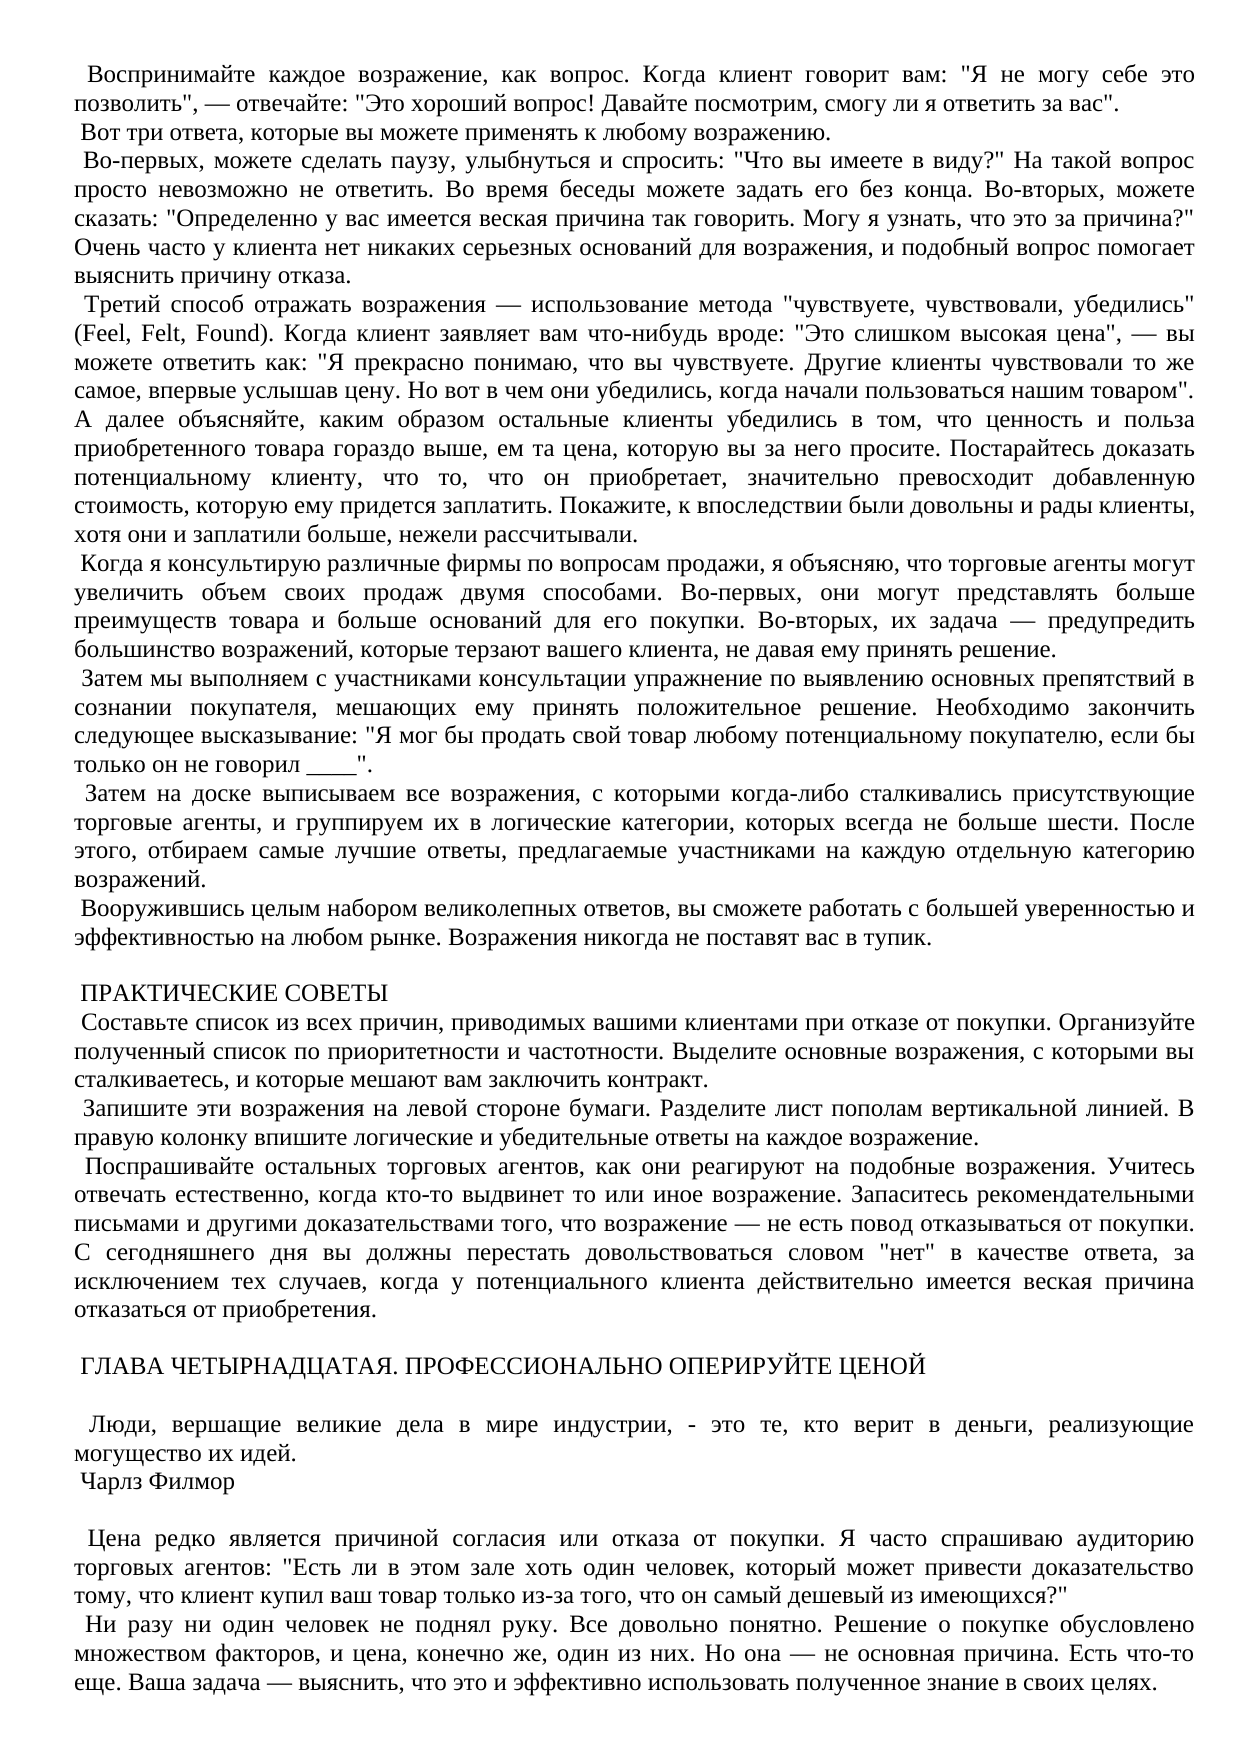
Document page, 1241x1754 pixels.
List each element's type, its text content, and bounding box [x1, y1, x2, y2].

text Поспрашивайте остальных торговых агентов, как они реагируют на подобные возражения. Учитесь отвечать естественно, когда кто-то выдвинет то или иное возражение. Запаситесь рекомендательными письмами и другими доказательствами того, что возражение — не есть повод отказываться от покупки. С сегодняшнего дня вы должны перестать довольствоваться словом "нет" в качестве ответа, за исключением тех случаев, когда у потенциального клиента действительно имеется веская причина отказаться от приобретения. [74, 1151, 1196, 1323]
text Ни разу ни один человек не поднял руку. Все довольно понятно. Решение о покупке обусловлено множеством факторов, и цена, конечно же, один из них. Но она — не основная причина. Есть что-то еще. Ваша задача — выяснить, что это и эффективно использовать полученное знание в своих целях. [74, 1609, 1196, 1696]
text Составьте список из всех причин, приводимых вашими клиентами при отказе от покупки. Организуйте полученный список по приоритетности и частотности. Выделите основные возражения, с которыми вы сталкиваетесь, и которые мешают вам заключить контракт. [74, 1007, 1196, 1093]
text Затем на доске выписываем все возражения, с которыми когда-либо сталкивались присутствующие торговые агенты, и группируем их в логические категории, которых всегда не больше шести. После этого, отбираем самые лучшие ответы, предлагаемые участниками на каждую отдельную категорию возражений. [74, 778, 1196, 893]
text Затем мы выполняем с участниками консультации упражнение по выявлению основных препятствий в сознании покупателя, мешающих ему принять положительное решение. Необходимо закончить следующее высказывание: "Я мог бы продать свой товар любому потенциальному покупателю, если бы только он не говорил ____". [74, 663, 1196, 778]
text Люди, вершащие великие дела в мире индустрии, - это те, кто верит в деньги, реализующие могущество их идей. [74, 1409, 1196, 1466]
text Запишите эти возражения на левой стороне бумаги. Разделите лист пополам вертикальной линией. В правую колонку впишите логические и убедительные ответы на каждое возражение. [74, 1093, 1196, 1151]
text Третий способ отражать возражения — использование метода "чувствуете, чувствовали, убедились" (Feel, Felt, Found). Когда клиент заявляет вам что-нибудь вроде: "Это слишком высокая цена", — вы можете ответить как: "Я прекрасно понимаю, что вы чувствуете. Другие клиенты чувствовали то же самое, впервые услышав цену. Но вот в чем они убедились, когда начали пользоваться нашим товаром". А далее объясняйте, каким образом остальные клиенты убедились в том, что ценность и польза приобретенного товара гораздо выше, ем та цена, которую вы за него просите. Постарайтесь доказать потенциальному клиенту, что то, что он приобретает, значительно превосходит добавленную стоимость, которую ему придется заплатить. Покажите, к впоследствии были довольны и рады клиенты, хотя они и заплатили больше, нежели рассчитывали. [74, 289, 1196, 548]
text Во-первых, можете сделать паузу, улыбнуться и спросить: "Что вы имеете в виду?" На такой вопрос просто невозможно не ответить. Во время беседы можете задать его без конца. Во-вторых, можете сказать: "Определенно у вас имеется веская причина так говорить. Могу я узнать, что это за причина?" Очень часто у клиента нет никаких серьезных оснований для возражения, и подобный вопрос помогает выяснить причину отказа. [74, 145, 1196, 289]
text Когда я консультирую различные фирмы по вопросам продажи, я объясняю, что торговые агенты могут увеличить объем своих продаж двумя способами. Во-первых, они могут представлять больше преимуществ товара и больше оснований для его покупки. Во-вторых, их задача — предупредить большинство возражений, которые терзают вашего клиента, не давая ему принять решение. [74, 548, 1196, 663]
text ПРАКТИЧЕСКИЕ СОВЕТЫ [74, 978, 1196, 1007]
text Воспринимайте каждое возражение, как вопрос. Когда клиент говорит вам: "Я не могу себе это позволить", — отвечайте: "Это хороший вопрос! Давайте посмотрим, смогу ли я ответить за вас". [74, 59, 1196, 117]
text Цена редко является причиной согласия или отказа от покупки. Я часто спрашиваю аудиторию торговых агентов: "Есть ли в этом зале хоть один человек, который может привести доказательство тому, что клиент купил ваш товар только из-за того, что он самый дешевый из имеющихся?" [74, 1523, 1196, 1609]
text Вооружившись целым набором великолепных ответов, вы сможете работать с большей уверенностью и эффективностью на любом рынке. Возражения никогда не поставят вас в тупик. [74, 893, 1196, 950]
text Чарлз Филмор [74, 1466, 1196, 1495]
text Вот три ответа, которые вы можете применять к любому возражению. [74, 117, 1196, 145]
text ГЛАВА ЧЕТЫРНАДЦАТАЯ. ПРОФЕССИОНАЛЬНО ОПЕРИРУЙТЕ ЦЕНОЙ [74, 1351, 1196, 1380]
